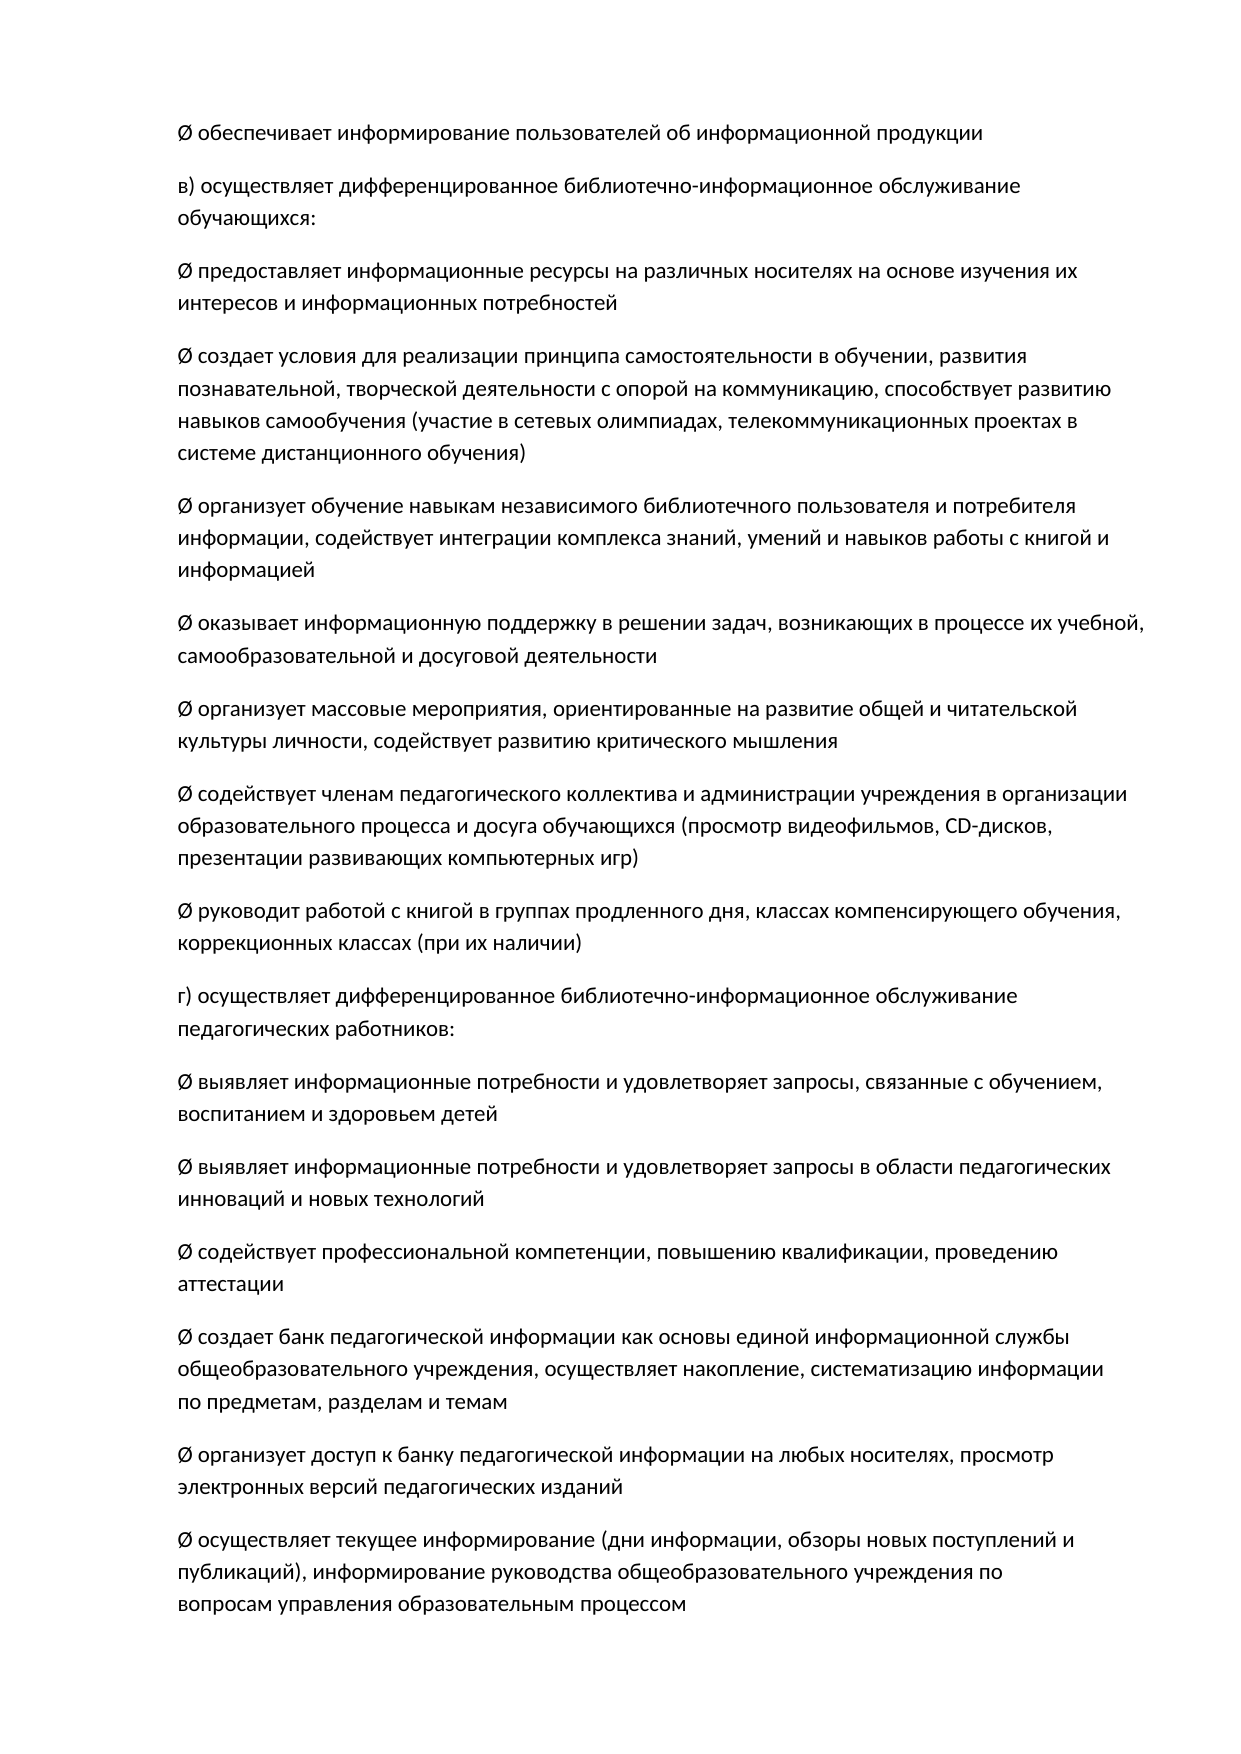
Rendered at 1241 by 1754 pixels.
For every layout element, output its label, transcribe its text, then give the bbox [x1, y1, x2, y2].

text Ø оказывает информационную поддержку в решении задач, возникающих в процессе их учебной, самообразовательной и досуговой деятельности [177, 608, 1152, 669]
text Ø организует доступ к банку педагогической информации на любых носителях, просмотр электронных версий педагогических изданий [177, 1440, 1152, 1500]
text Ø осуществляет текущее информирование (дни информации, обзоры новых поступлений и публикаций), информирование руководства общеобразовательного учреждения по вопросам управления образовательным процессом [177, 1525, 1152, 1617]
text Ø предоставляет информационные ресурсы на различных носителях на основе изучения их интересов и информационных потребностей [177, 256, 1152, 317]
text Ø выявляет информационные потребности и удовлетворяет запросы, связанные с обучением, воспитанием и здоровьем детей [177, 1067, 1152, 1127]
text Ø содействует членам педагогического коллектива и администрации учреждения в организации образовательного процесса и досуга обучающихся (просмотр видеофильмов, CD-дисков, презентации развивающих компьютерных игр) [177, 779, 1152, 871]
text Ø создает банк педагогической информации как основы единой информационной службы общеобразовательного учреждения, осуществляет накопление, систематизацию информации по предметам, разделам и темам [177, 1322, 1152, 1415]
text Ø содействует профессиональной компетенции, повышению квалификации, проведению аттестации [177, 1237, 1152, 1297]
text в) осуществляет дифференцированное библиотечно-информационное обслуживание обучающихся: [177, 171, 1152, 231]
text Ø организует обучение навыкам независимого библиотечного пользователя и потребителя информации, содействует интеграции комплекса знаний, умений и навыков работы с книгой и информацией [177, 491, 1152, 583]
text Ø руководит работой с книгой в группах продленного дня, классах компенсирующего обучения, коррекционных классах (при их наличии) [177, 896, 1152, 957]
text г) осуществляет дифференцированное библиотечно-информационное обслуживание педагогических работников: [177, 982, 1152, 1042]
text Ø обеспечивает информирование пользователей об информационной продукции [177, 118, 1152, 146]
text Ø выявляет информационные потребности и удовлетворяет запросы в области педагогических инноваций и новых технологий [177, 1152, 1152, 1212]
text Ø создает условия для реализации принципа самостоятельности в обучении, развития познавательной, творческой деятельности с опорой на коммуникацию, способствует развитию навыков самообучения (участие в сетевых олимпиадах, телекоммуникационных проектах в системе дистанционного обучения) [177, 342, 1152, 466]
text Ø организует массовые мероприятия, ориентированные на развитие общей и читательской культуры личности, содействует развитию критического мышления [177, 694, 1152, 754]
